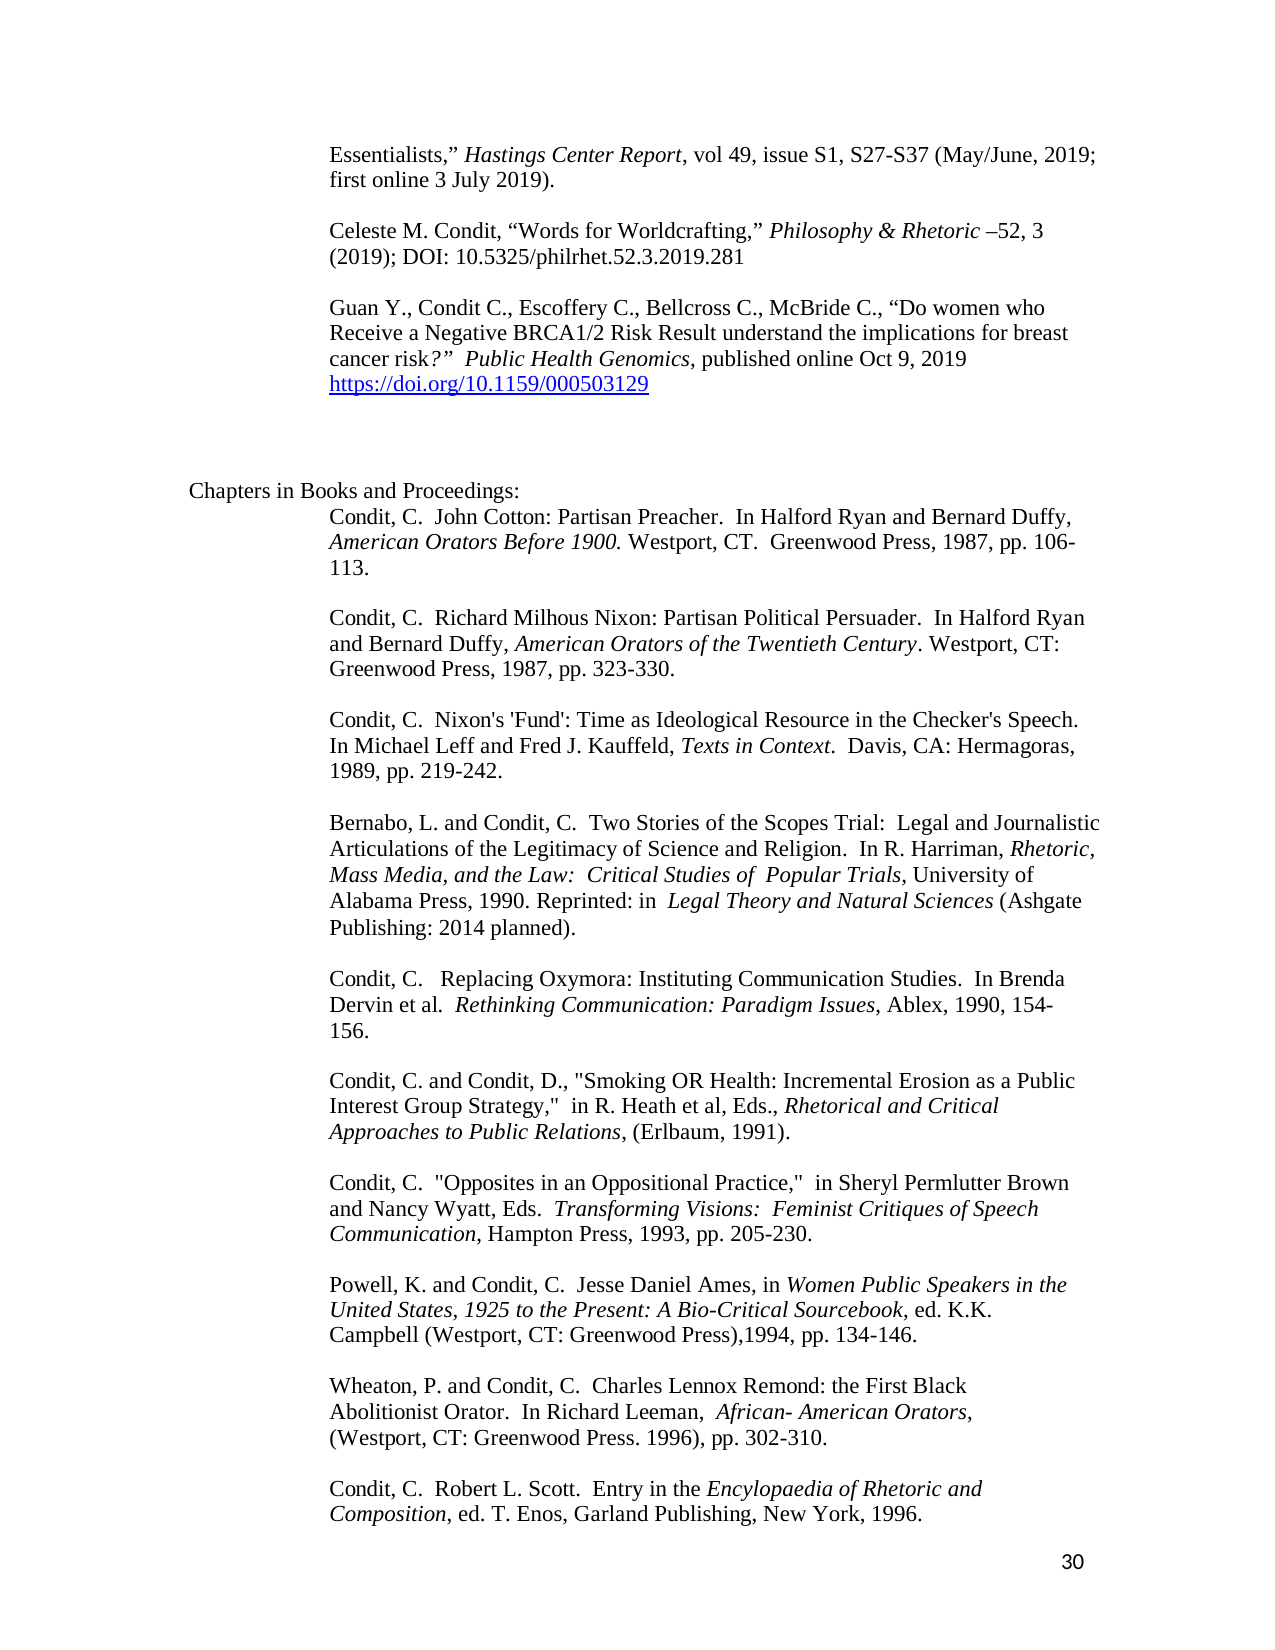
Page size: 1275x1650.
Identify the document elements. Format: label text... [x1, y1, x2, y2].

text Condit, C. Robert L. Scott. Entry in the Encylopaedia of Rhetoric and [329, 1475, 1102, 1501]
text Condit, C. Replacing Oxymora: Instituting Communication Studies. In Brenda Dervin et al. Rethinking Communication: Paradigm Issues, Ablex, 1990, 154- [329, 965, 1102, 1018]
text 113. [329, 555, 1102, 580]
text Powell, K. and Condit, C. Jesse Daniel Ames, in Women Public Speakers in the United States, 1925 to the Present: A Bio-Critical Sourcebook, ed. K.K. Campbell (Westport, CT: Greenwood Press),1994, pp. 134-146. [329, 1272, 1073, 1348]
text Condit, C. Nixon's 'Fund': Time as Ideological Resource in the Checker's Speech. In Michael Leff and Fred J. Kauffeld, Texts in Context. Davis, CA: Hermagoras, [329, 707, 1079, 758]
text Condit, C. Richard Milhous Nixon: Partisan Political Persuader. In Halford Ryan and Bernard Duffy, American Orators of the Twentieth Century. Westport, CT: Greenwood Press, 1987, pp. 323-330. [329, 606, 1088, 681]
text Celeste M. Condit, “Words for Worldcrafting,” Philosophy & Rhetoric –52, 3 (2019); DOI: 10.5325/philrhet.52.3.2019.281 [329, 218, 1102, 269]
text American Orators Before 1900. Westport, CT. Greenwood Press, 1987, pp. 106- [329, 529, 1102, 555]
text Condit, C. "Opposites in an Oppositional Practice," in Sheryl Permlutter Brown and Nancy Wyatt, Eds. Transforming Visions: Feminist Critiques of Speech Communication, Hampton Press, 1993, pp. 205-230. [329, 1170, 1072, 1247]
text Bernabo, L. and Condit, C. Two Stories of the Scopes Trial: Legal and Journalistic Articulations of the Legitimacy of Science and Religion. In R. Harriman, Rhetoric, Mass Media, and the Law: Critical Studies of Popular Trials, University of Alabama Press, 1990. Reprinted: in Legal Theory and Natural Sciences (Ashgate Publishing: 2014 planned). [329, 808, 1102, 940]
text 156. [329, 1018, 1102, 1043]
text 1989, pp. 219-242. [329, 758, 1102, 784]
text Condit, C. John Cotton: Partisan Preacher. In Halford Ryan and Bernard Duffy, [329, 504, 1102, 529]
text Chapters in Books and Proceedings: [188, 477, 593, 504]
text Composition, ed. T. Enos, Garland Publishing, New York, 1996. [329, 1501, 1102, 1527]
text Condit, C. and Condit, D., "Smoking OR Health: Incremental Erosion as a Public Interest Group Strategy," in R. Heath et al, Eds., Rhetorical and Critical Approaches to Public Relations, (Erlbaum, 1991). [329, 1068, 1076, 1144]
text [329, 142, 1102, 193]
text Wheaton, P. and Condit, C. Charles Lennox Remond: the First Black Abolitionist Orator. In Richard Leeman, African- American Orators, (Westport, CT: Greenwood Press. 1996), pp. 302-310. [329, 1373, 979, 1450]
text Guan Y., Condit C., Escoffery C., Bellcross C., McBride C., “Do women who Receive a Negative BRCA1/2 Risk Result understand the implications for breast cancer risk?” Public Health Genomics, published online Oct 9, 2019 https://doi.org/10.1159/000503129 [329, 295, 1102, 397]
